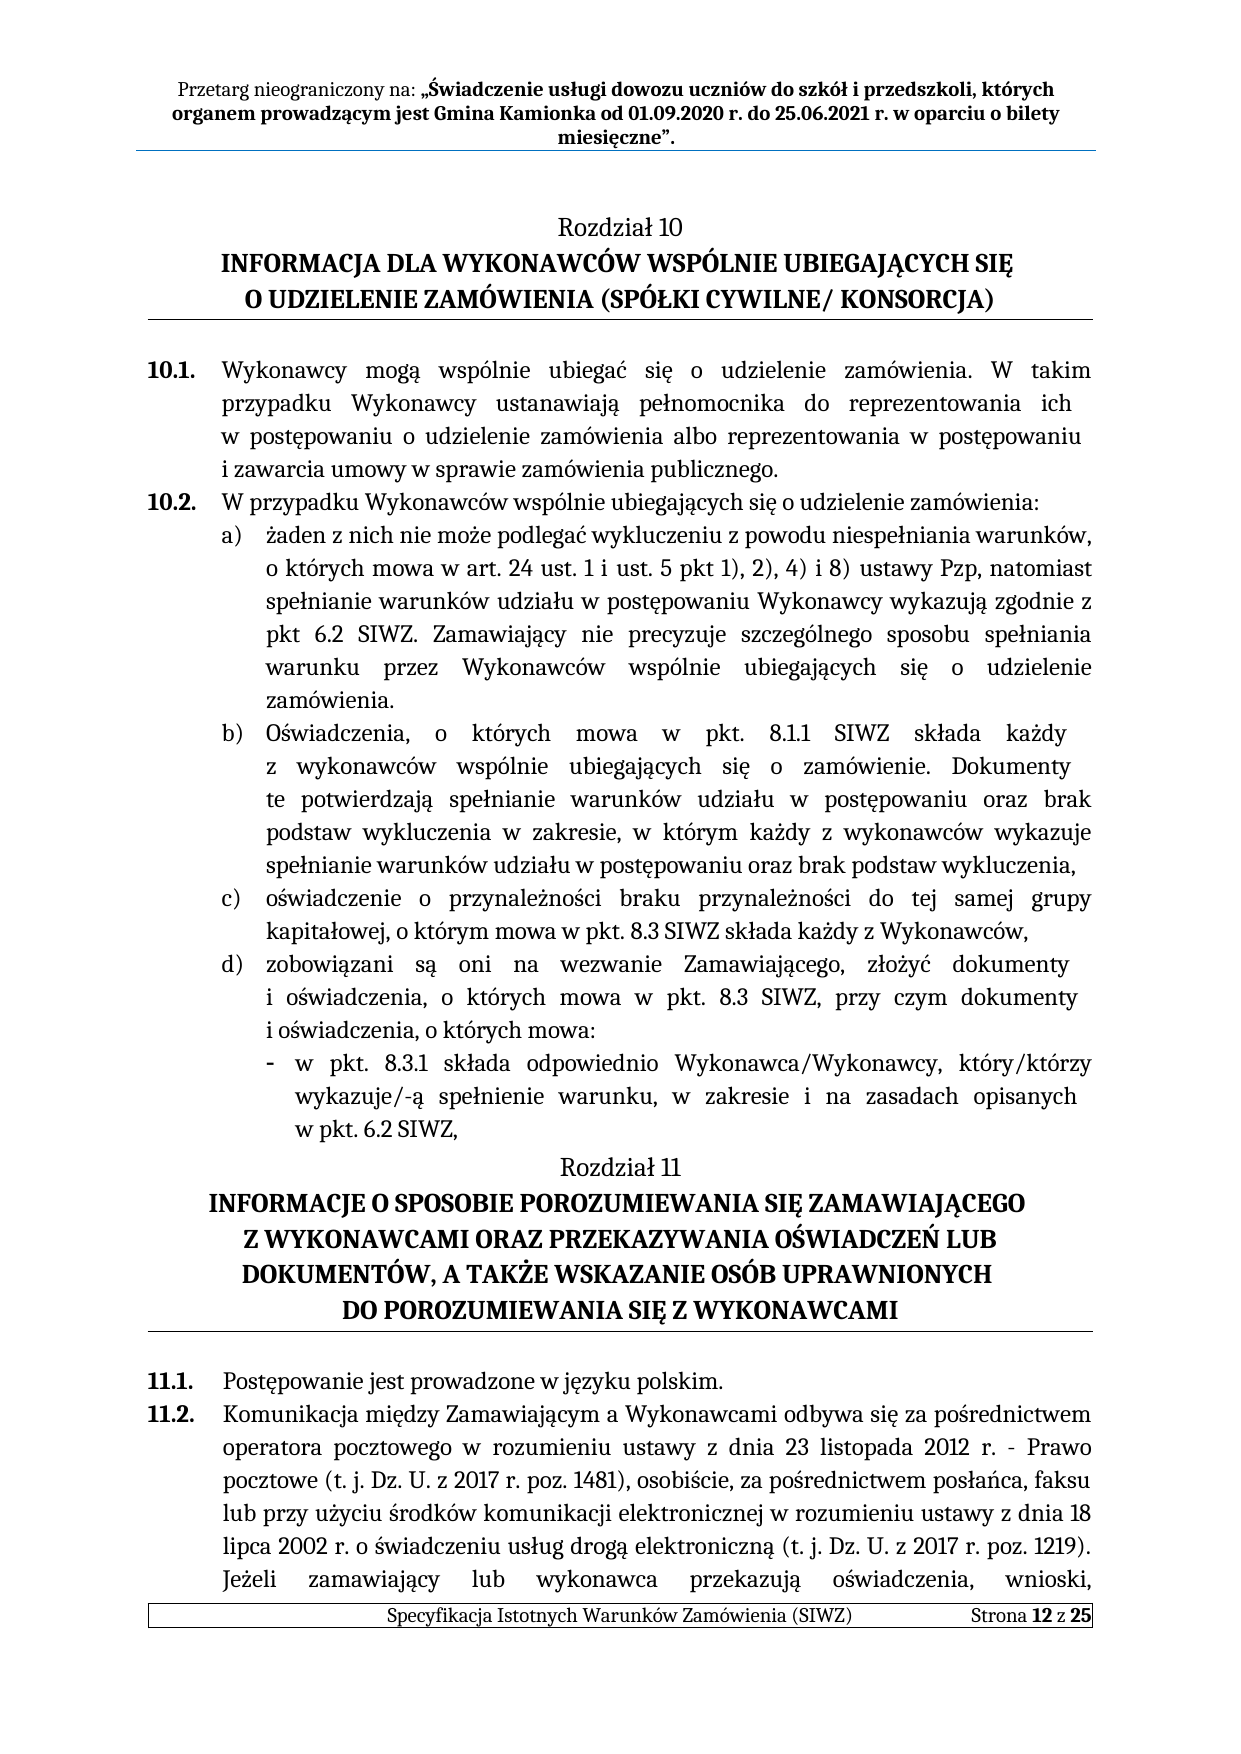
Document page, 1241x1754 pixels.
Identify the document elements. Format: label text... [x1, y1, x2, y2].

list Wykonawcy mogą wspólnie ubiegać się o udzielenie zamówienia. W takim przypadku Wykonawcy ustanawiają pełnomocnika do reprezentowania ich w postępowaniu o udzielenie zamówienia albo reprezentowania w postępowaniu i zawarcia umowy w sprawie zamówienia publicznego. [148, 356, 1093, 483]
list oświadczenie o przynależności braku przynależności do tej samej grupy kapitałowej, o którym mowa w pkt. 8.3 SIWZ składa każdy z Wykonawców, [221, 884, 1093, 946]
list W przypadku Wykonawców wspólnie ubiegających się o udzielenie zamówienia: [148, 488, 1093, 516]
list Oświadczenia, o których mowa w pkt. 8.1.1 SIWZ składa każdy z wykonawców wspólnie ubiegających się o zamówienie. Dokumenty te potwierdzają spełnianie warunków udziału w postępowaniu oraz brak podstaw wykluczenia w zakresie, w którym każdy z wykonawców wykazuje spełnianie warunków udziału w postępowaniu oraz brak podstaw wykluczenia, [221, 719, 1093, 879]
table_header Rozdział 11 INFORMACJE O SPOSOBIE POROZUMIEWANIA SIĘ ZAMAWIAJĄCEGO Z WYKONAWCAMI ORAZ PRZEKAZYWANIA OŚWIADCZEŃ LUB DOKUMENTÓW, A TAKŻE WSKAZANIE OSÓB UPRAWNIONYCH DO POROZUMIEWANIA SIĘ Z WYKONAWCAMI [148, 1152, 1093, 1331]
list Postępowanie jest prowadzone w języku polskim. [148, 1367, 1093, 1395]
list w pkt. 8.3.1 składa odpowiednio Wykonawca/Wykonawcy, który/którzy wykazuje/-ą spełnienie warunku, w zakresie i na zasadach opisanych w pkt. 6.2 SIWZ, [266, 1049, 1093, 1144]
table_header Rozdział 10 INFORMACJA DLA WYKONAWCÓW WSPÓLNIE UBIEGAJĄCYCH SIĘ O UDZIELENIE ZAMÓWIENIA (SPÓŁKI CYWILNE/ KONSORCJA) [148, 213, 1093, 319]
list żaden z nich nie może podlegać wykluczeniu z powodu niespełniania warunków, o których mowa w art. 24 ust. 1 i ust. 5 pkt 1), 2), 4) i 8) ustawy Pzp, natomiast spełnianie warunków udziału w postępowaniu Wykonawcy wykazują zgodnie z pkt 6.2 SIWZ. Zamawiający nie precyzuje szczególnego sposobu spełniania warunku przez Wykonawców wspólnie ubiegających się o udzielenie zamówienia. [221, 521, 1093, 714]
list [148, 1400, 1093, 1593]
list zobowiązani są oni na wezwanie Zamawiającego, złożyć dokumenty i oświadczenia, o których mowa w pkt. 8.3 SIWZ, przy czym dokumenty i oświadczenia, o których mowa: [221, 950, 1093, 1045]
